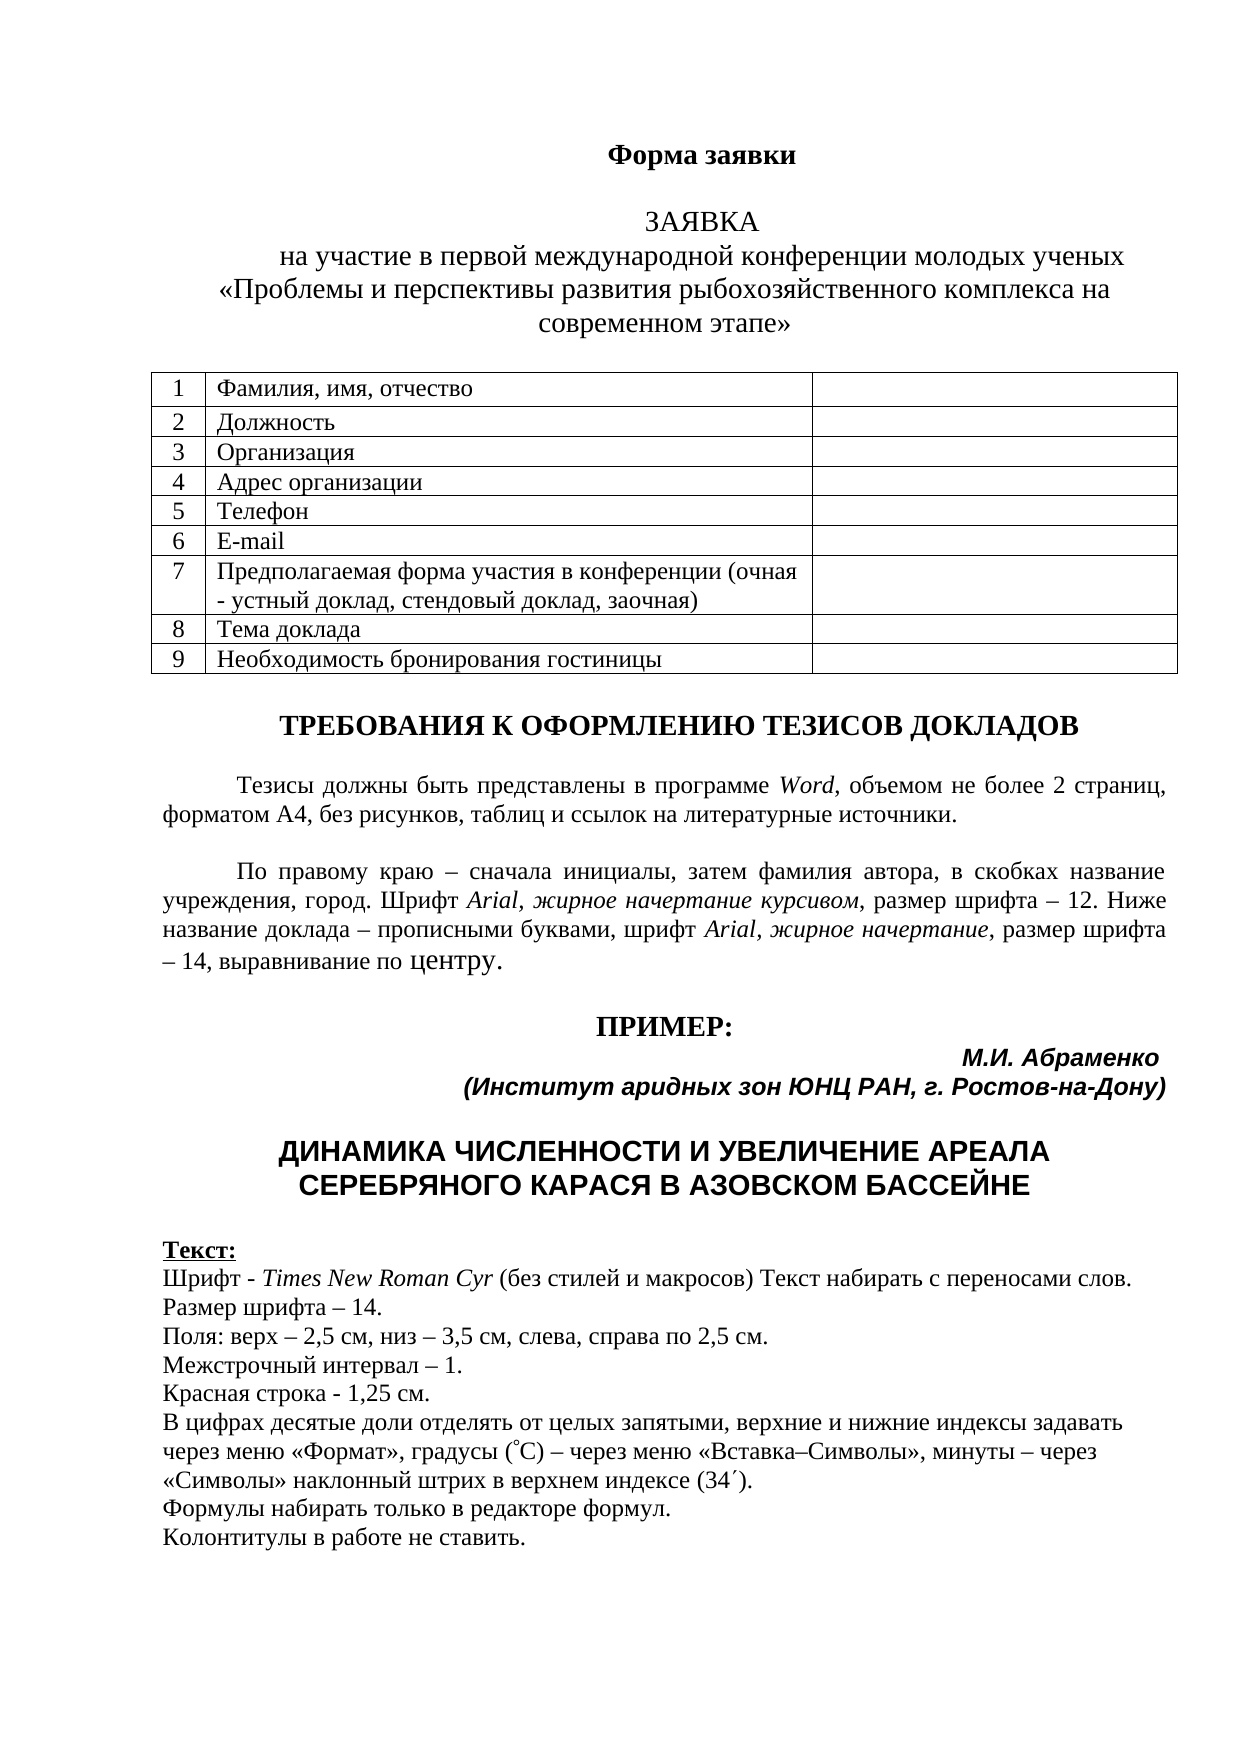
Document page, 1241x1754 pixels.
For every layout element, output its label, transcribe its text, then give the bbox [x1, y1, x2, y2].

text Размер шрифта – 14. [162, 1292, 1167, 1321]
table_cell [813, 467, 1177, 495]
table_cell 5 [152, 496, 205, 525]
table_header Фамилия, имя, отчество [206, 373, 812, 406]
table_cell 2 [152, 407, 205, 436]
table_cell [813, 526, 1177, 555]
table_cell 3 [152, 437, 205, 466]
text ЗАЯВКА [162, 204, 1167, 238]
text Красная строка - . [162, 1378, 1167, 1407]
table_cell 8 [152, 615, 205, 643]
table_cell [813, 556, 1177, 613]
table_cell [813, 644, 1177, 673]
text ПРИМЕР: [162, 1009, 1167, 1043]
text Формулы набирать только в редакторе формул. [162, 1493, 1167, 1522]
table_cell E-mail [206, 526, 812, 555]
text М.И. Абраменко (Институт аридных зон ЮНЦ РАН, г. Ростов-на-Дону) [162, 1043, 1167, 1101]
table_cell Телефон [206, 496, 812, 525]
text ТРЕБОВАНИЯ К ОФОРМЛЕНИЮ ТЕЗИСОВ ДОКЛАДОВ [192, 708, 1167, 741]
table_cell [813, 407, 1177, 436]
table_cell Организация [206, 437, 812, 466]
table_cell 6 [152, 526, 205, 555]
table_cell Должность [206, 407, 812, 436]
table_cell 4 [152, 467, 205, 495]
text Поля: верх – , низ – , слева, справа по . [162, 1321, 1167, 1350]
table_cell [813, 496, 1177, 525]
table_cell 7 [152, 556, 205, 613]
table_cell Необходимость бронирования гостиницы [206, 644, 812, 673]
text По правому краю – сначала инициалы, затем фамилия автора, в скобках название учреждения, город. Шрифт Arial, жирное начертание курсивом, размер шрифта – 12. Ниже название доклада – прописными буквами, шрифт Arial, жирное начертание, размер шрифта – 14, выравнивание по центру. [162, 856, 1167, 976]
text Текст: [162, 1235, 1167, 1263]
table_cell 9 [152, 644, 205, 673]
text Межстрочный интервал – 1. [162, 1350, 1167, 1378]
text Форма заявки [162, 137, 1167, 171]
text на участие в первой международной конференции молодых ученых «Проблемы и перспективы развития рыбохозяйственного комплекса на современном этапе» [162, 238, 1167, 338]
table_cell Адрес организации [206, 467, 812, 495]
table_cell [813, 615, 1177, 643]
table_header 1 [152, 373, 205, 406]
text Колонтитулы в работе не ставить. [162, 1522, 1167, 1551]
table_cell Предполагаемая форма участия в конференции (очная - устный доклад, стендовый доклад, заочная) [206, 556, 812, 613]
text ДИНАМИКА ЧИСЛЕННОСТИ И УВЕЛИЧЕНИЕ АРЕАЛА СЕРЕБРЯНОГО КАРАСЯ В АЗОВСКОМ БАССЕЙНЕ [162, 1134, 1167, 1201]
table_cell Тема доклада [206, 615, 812, 643]
text Тезисы должны быть представлены в программе Word, объемом не более 2 страниц, форматом А4, без рисунков, таблиц и ссылок на литературные источники. [162, 770, 1167, 827]
table_header [813, 373, 1177, 406]
text В цифрах десятые доли отделять от целых запятыми, верхние и нижние индексы задавать через меню «Формат», градусы (С) – через меню «Вставка–Символы», минуты – через «Символы» наклонный штрих в верхнем индексе (34). [162, 1407, 1167, 1493]
table_cell [813, 437, 1177, 466]
text Шрифт - Times New Roman Cyr (без стилей и макросов) Текст набирать с переносами слов. [162, 1263, 1167, 1292]
